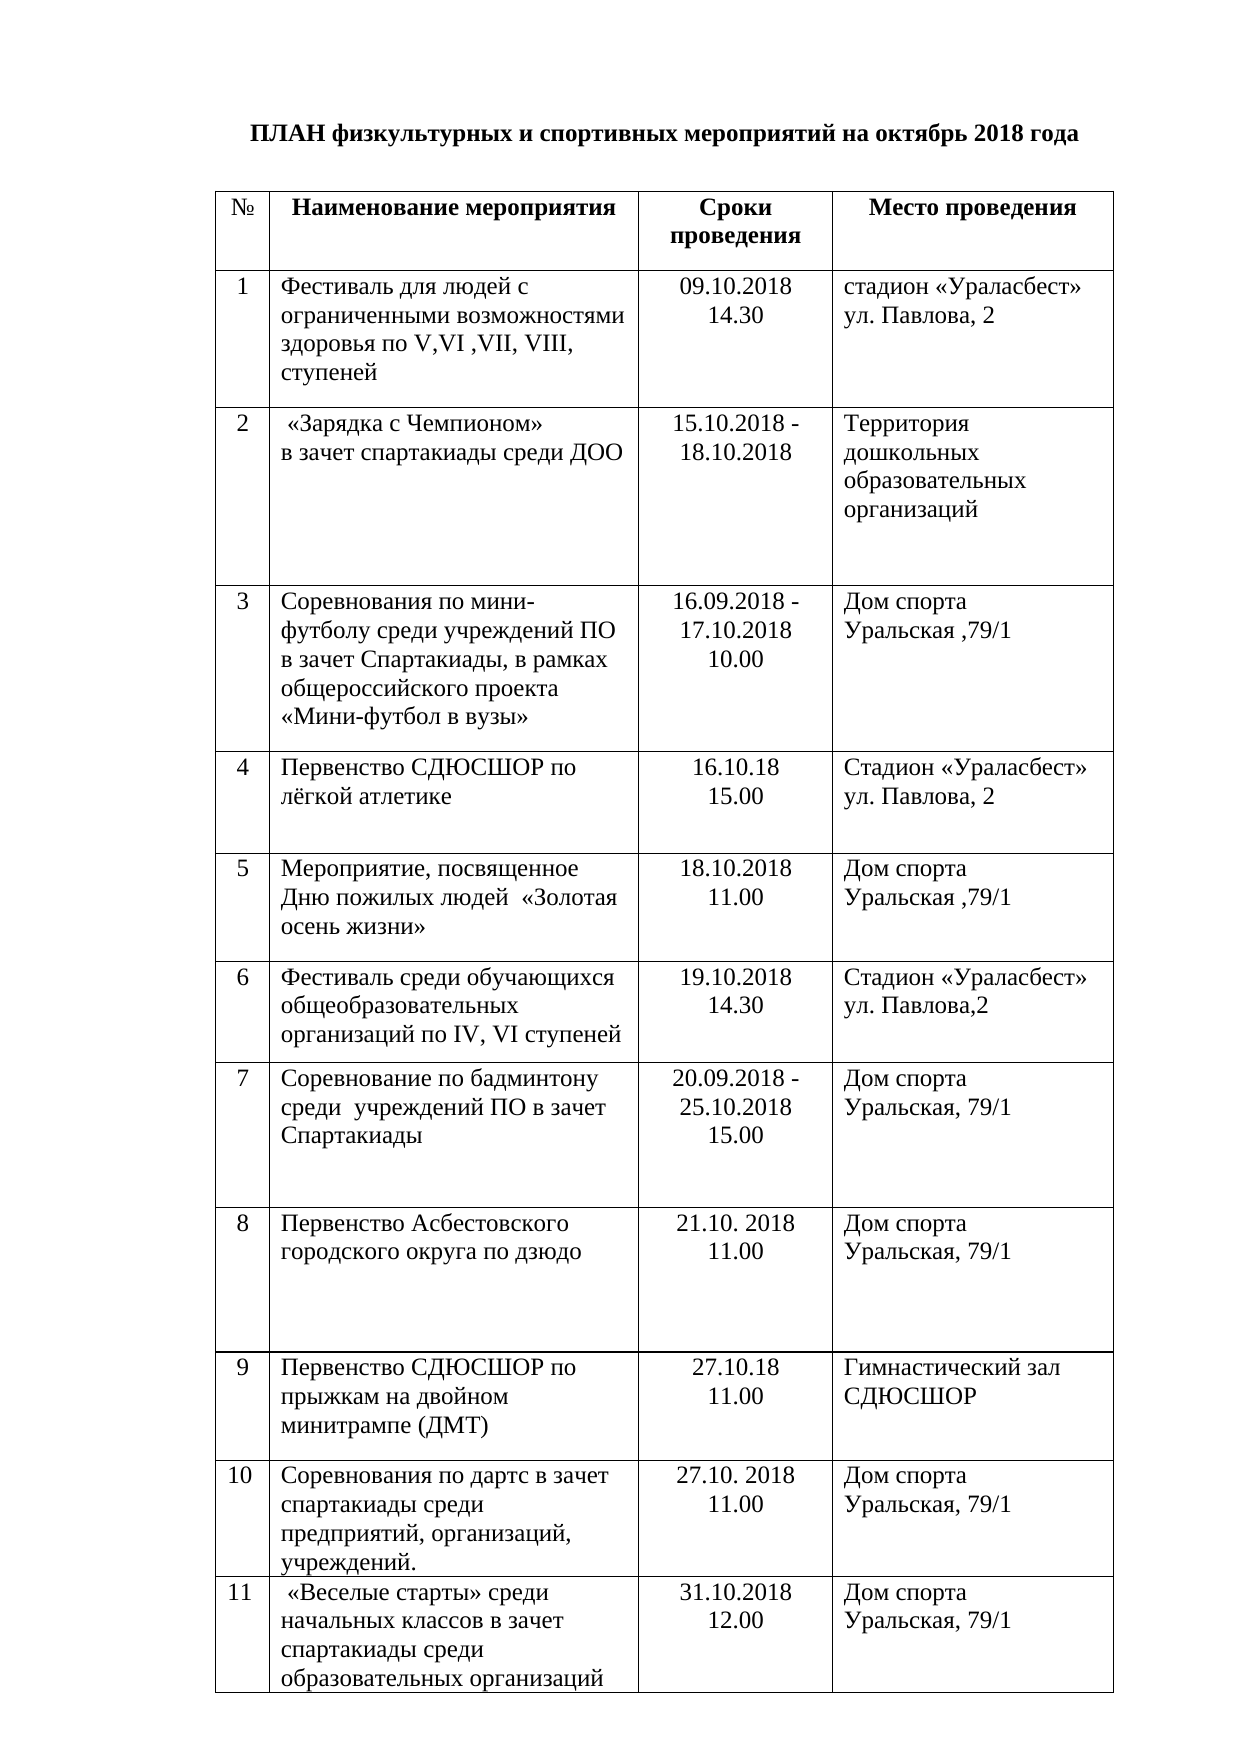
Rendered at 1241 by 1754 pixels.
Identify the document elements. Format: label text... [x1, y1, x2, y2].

table_cell 10 [216, 1461, 269, 1576]
table_cell Дом спорта Уральская, 79/1 [833, 1208, 1113, 1351]
table_cell 5 [216, 854, 269, 961]
table_cell 6 [216, 962, 269, 1062]
table_cell 4 [216, 752, 269, 852]
table_cell 16.09.2018 -17.10.2018 10.00 [639, 586, 832, 751]
table_cell Дом спорта Уральская ,79/1 [833, 586, 1113, 751]
table_cell «Веселые старты» среди начальных классов в зачет спартакиады среди образовательных организаций [270, 1577, 638, 1692]
table_cell 1 [216, 271, 269, 407]
table_cell Гимнастический зал СДЮСШОР [833, 1353, 1113, 1459]
table_cell 18.10.2018 11.00 [639, 854, 832, 961]
table_cell Территория дошкольных образовательных организаций [833, 408, 1113, 585]
table_cell 09.10.2018 14.30 [639, 271, 832, 407]
table_cell Дом спорта Уральская, 79/1 [833, 1063, 1113, 1207]
table_cell Первенство Асбестовского городского округа по дзюдо [270, 1208, 638, 1351]
table_header Наименование мероприятия [270, 192, 638, 270]
text ПЛАН физкультурных и спортивных мероприятий на октябрь 2018 года [177, 118, 1152, 147]
table_cell 19.10.2018 14.30 [639, 962, 832, 1062]
table_header Место проведения [833, 192, 1113, 270]
table_cell Мероприятие, посвященное Дню пожилых людей «Золотая осень жизни» [270, 854, 638, 961]
table_cell Первенство СДЮСШОР по прыжкам на двойном минитрампе (ДМТ) [270, 1353, 638, 1459]
table_cell 27.10. 2018 11.00 [639, 1461, 832, 1576]
table_cell 11 [216, 1577, 269, 1692]
table_cell 27.10.18 11.00 [639, 1353, 832, 1459]
table_cell Дом спорта Уральская, 79/1 [833, 1461, 1113, 1576]
table_cell Стадион «Ураласбест» ул. Павлова,2 [833, 962, 1113, 1062]
table_cell 9 [216, 1353, 269, 1459]
table_cell Фестиваль среди обучающихся общеобразовательных организаций по IV, VI ступеней [270, 962, 638, 1062]
table_cell 7 [216, 1063, 269, 1207]
table_header Сроки проведения [639, 192, 832, 270]
table_cell Дом спорта Уральская ,79/1 [833, 854, 1113, 961]
table_cell 20.09.2018 -25.10.2018 15.00 [639, 1063, 832, 1207]
table_cell 3 [216, 586, 269, 751]
table_cell 2 [216, 408, 269, 585]
table_header № [216, 192, 269, 270]
table_cell Дом спорта Уральская, 79/1 [833, 1577, 1113, 1692]
table_cell Стадион «Ураласбест» ул. Павлова, 2 [833, 752, 1113, 852]
table_cell 15.10.2018 -18.10.2018 [639, 408, 832, 585]
table_cell Первенство СДЮСШОР по лёгкой атлетике [270, 752, 638, 852]
table_cell «Зарядка с Чемпионом» в зачет спартакиады среди ДОО [270, 408, 638, 585]
table_cell 31.10.2018 12.00 [639, 1577, 832, 1692]
table_cell Соревнование по бадминтону среди учреждений ПО в зачет Спартакиады [270, 1063, 638, 1207]
table_cell Соревнования по дартс в зачет спартакиады среди предприятий, организаций, учреждений. [270, 1461, 638, 1576]
table_cell Соревнования по мини- футболу среди учреждений ПО в зачет Спартакиады, в рамках общероссийского проекта «Мини-футбол в вузы» [270, 586, 638, 751]
table_cell стадион «Ураласбест» ул. Павлова, 2 [833, 271, 1113, 407]
table_cell Фестиваль для людей с ограниченными возможностями здоровья по V,VI ,VII, VIII, ступеней [270, 271, 638, 407]
table_cell 21.10. 2018 11.00 [639, 1208, 832, 1351]
table_cell 8 [216, 1208, 269, 1351]
table_cell 16.10.18 15.00 [639, 752, 832, 852]
